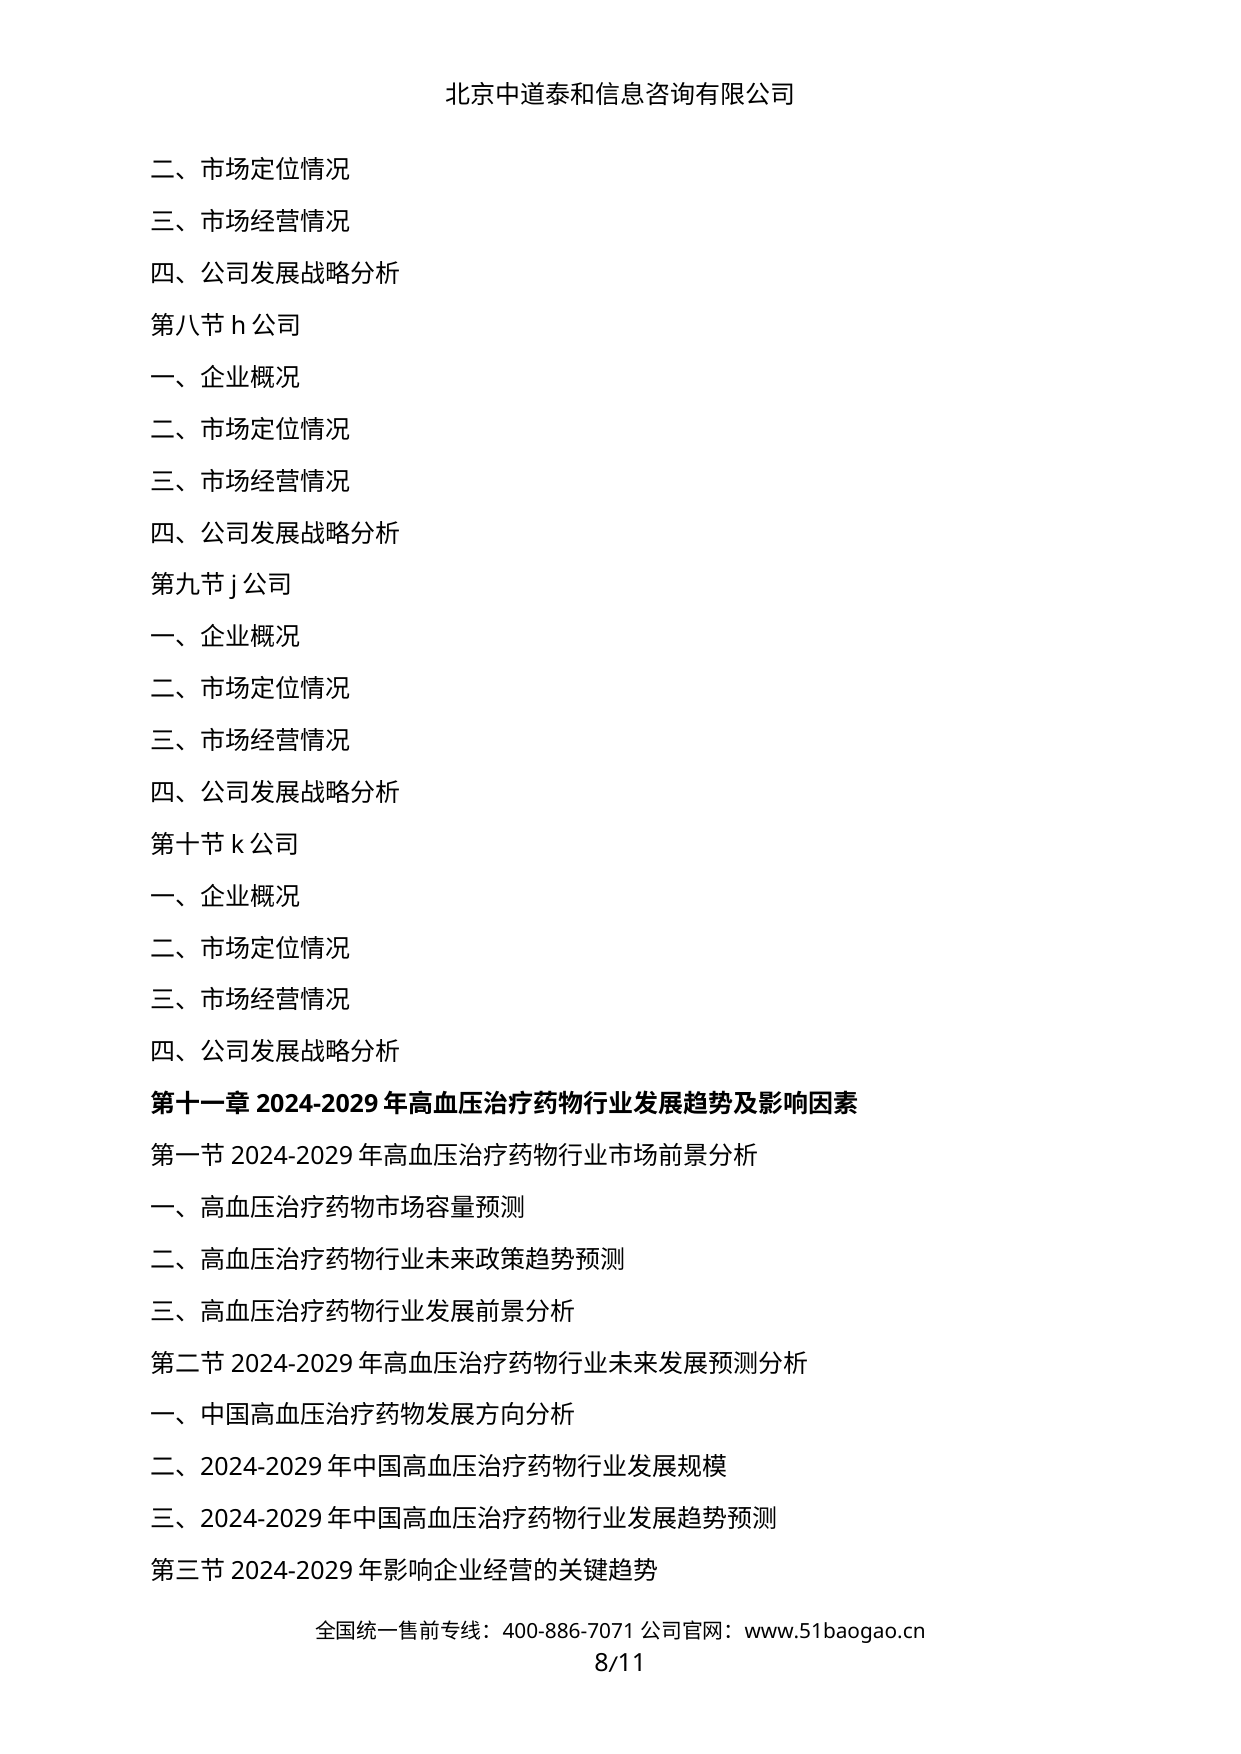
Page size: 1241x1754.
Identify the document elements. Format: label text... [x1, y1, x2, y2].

text 三、高血压治疗药物行业发展前景分析 [150, 1291, 1090, 1327]
text 一、企业概况 [150, 617, 1090, 653]
text 二、市场定位情况 [150, 669, 1090, 705]
text 第三节 2024-2029年影响企业经营的关键趋势 [150, 1551, 1090, 1587]
text 一、高血压治疗药物市场容量预测 [150, 1187, 1090, 1224]
text 一、中国高血压治疗药物发展方向分析 [150, 1395, 1090, 1431]
text 四、公司发展战略分析 [150, 772, 1090, 809]
text 第十节 k公司 [150, 824, 1090, 861]
text 一、企业概况 [150, 876, 1090, 912]
text 三、2024-2029年中国高血压治疗药物行业发展趋势预测 [150, 1499, 1090, 1535]
text 三、市场经营情况 [150, 461, 1090, 497]
text 二、市场定位情况 [150, 409, 1090, 446]
text 第八节 h公司 [150, 306, 1090, 342]
text 三、市场经营情况 [150, 980, 1090, 1016]
text 四、公司发展战略分析 [150, 513, 1090, 549]
text 二、市场定位情况 [150, 928, 1090, 964]
text 二、高血压治疗药物行业未来政策趋势预测 [150, 1239, 1090, 1276]
text 二、市场定位情况 [150, 150, 1090, 186]
text 一、企业概况 [150, 357, 1090, 394]
text 四、公司发展战略分析 [150, 1032, 1090, 1068]
text 三、市场经营情况 [150, 721, 1090, 757]
text 二、2024-2029年中国高血压治疗药物行业发展规模 [150, 1447, 1090, 1483]
text 第二节 2024-2029年高血压治疗药物行业未来发展预测分析 [150, 1343, 1090, 1379]
text 第一节 2024-2029年高血压治疗药物行业市场前景分析 [150, 1136, 1090, 1172]
text 第十一章 2024-2029年高血压治疗药物行业发展趋势及影响因素 [150, 1084, 1090, 1120]
text 第九节 j公司 [150, 565, 1090, 601]
text 三、市场经营情况 [150, 202, 1090, 238]
text 四、公司发展战略分析 [150, 254, 1090, 290]
